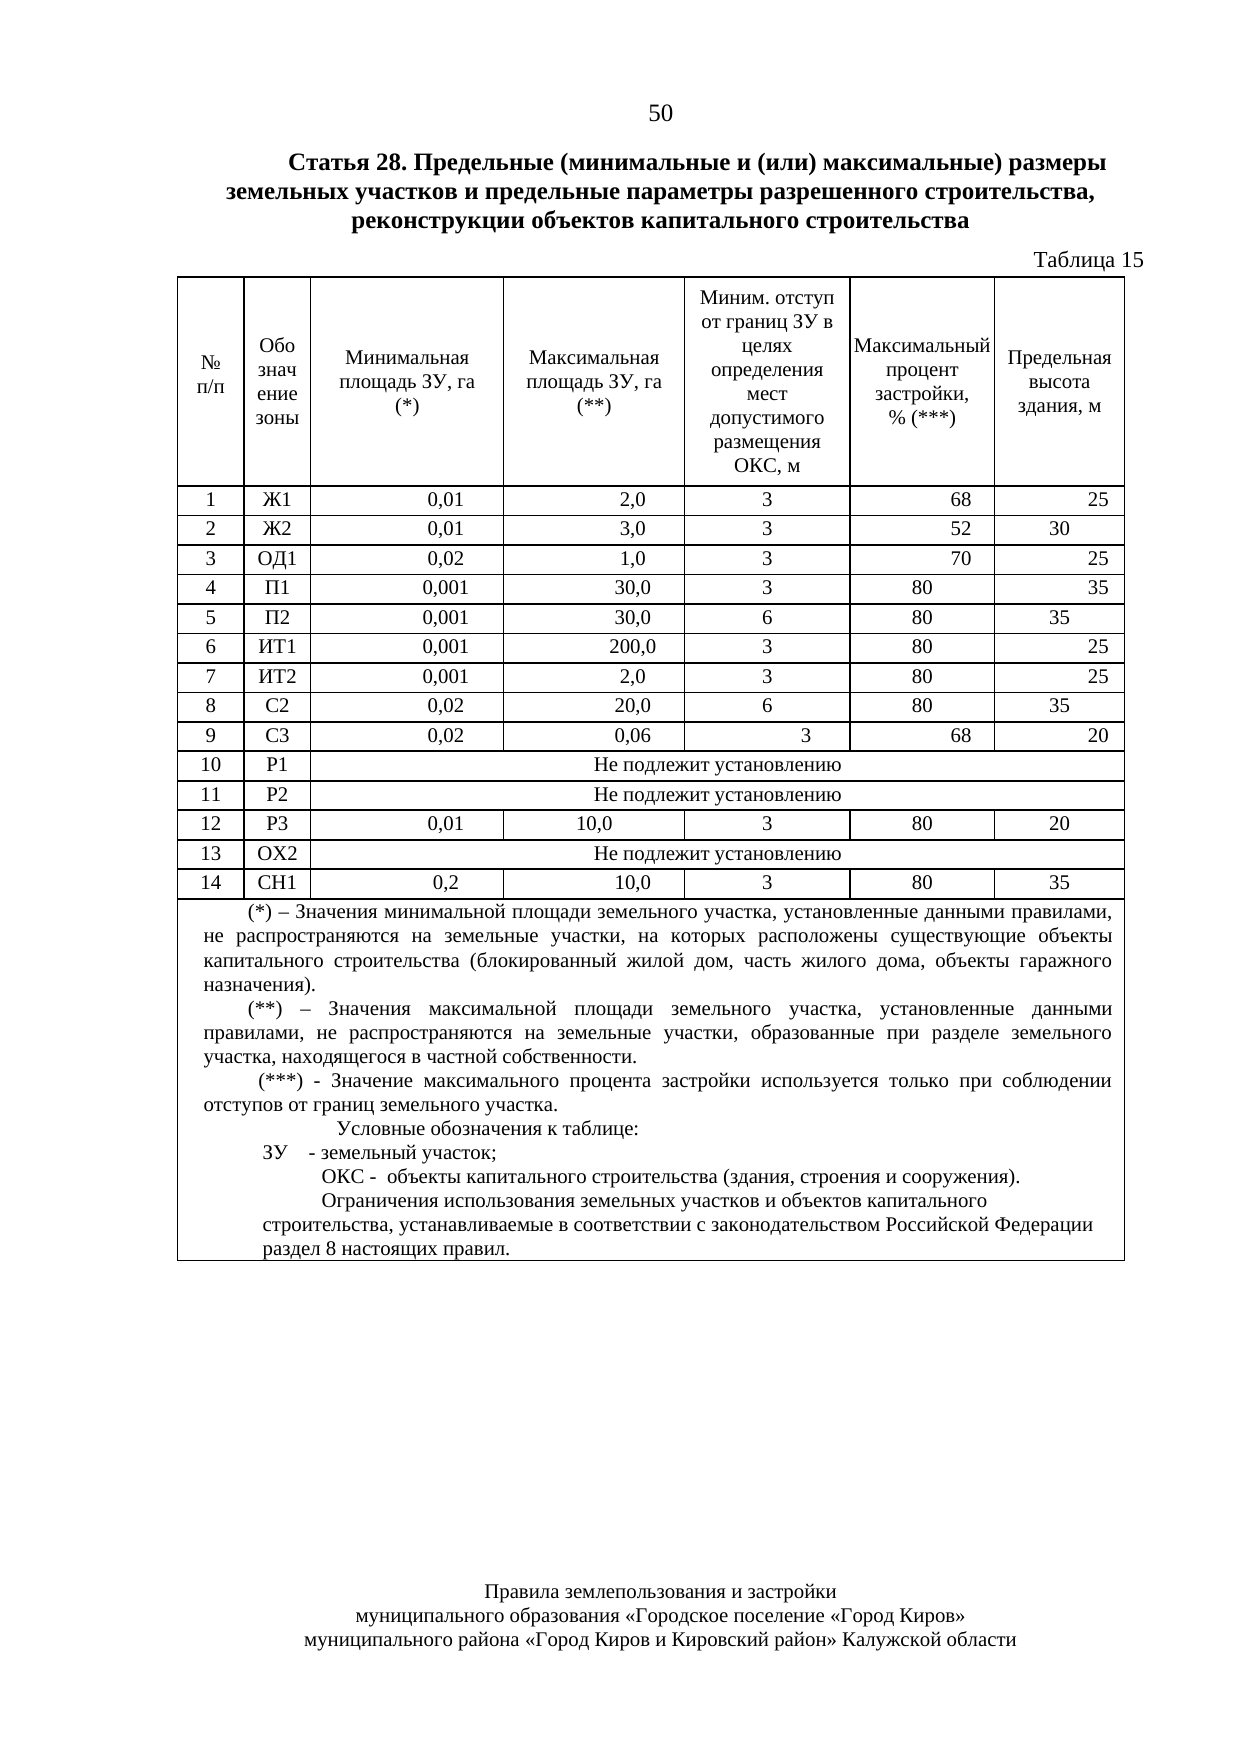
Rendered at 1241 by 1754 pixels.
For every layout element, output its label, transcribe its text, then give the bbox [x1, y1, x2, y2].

table_cell П2 [245, 605, 310, 632]
table_cell 10,0 [504, 811, 684, 839]
table_cell 6 [178, 634, 243, 662]
table_cell Р3 [245, 811, 310, 839]
table_cell 3 [685, 664, 849, 691]
table_cell 35 [995, 693, 1124, 721]
table_cell 70 [851, 546, 994, 573]
table_cell 3 [685, 723, 849, 750]
table_header Максимальный процент застройки, % (***) [851, 278, 994, 485]
table_header Предельная высота здания, м [995, 278, 1124, 485]
table_cell 25 [995, 664, 1124, 691]
table_cell 80 [851, 811, 994, 839]
table_cell 80 [851, 693, 994, 721]
table_cell 3 [685, 634, 849, 662]
table_cell 4 [178, 575, 243, 603]
table_cell 20 [995, 811, 1124, 839]
table_cell 3 [685, 870, 849, 898]
subtitle Статья 28. Предельные (минимальные и (или) максимальные) размеры земельных участков и предельные параметры разрешенного строительства, реконструкции объектов капитального строительства [177, 147, 1144, 234]
table_cell 3,0 [504, 516, 684, 544]
table_cell Ж1 [245, 487, 310, 514]
table_header Обозначение зоны [245, 278, 310, 485]
table_cell 0,01 [311, 811, 503, 839]
table_cell С3 [245, 723, 310, 750]
table_cell 52 [851, 516, 994, 544]
table_cell 3 [178, 546, 243, 573]
table_cell Не подлежит установлению [311, 752, 1124, 780]
table_cell ИТ1 [245, 634, 310, 662]
table_header № п/п [178, 278, 243, 485]
table_cell 35 [995, 870, 1124, 898]
table_cell 80 [851, 634, 994, 662]
table_cell 11 [178, 782, 243, 809]
table_cell 0,02 [311, 693, 503, 721]
table_cell Не подлежит установлению [311, 841, 1124, 868]
table_cell 2 [178, 516, 243, 544]
table_cell 80 [851, 870, 994, 898]
table_cell 6 [685, 693, 849, 721]
table_header Миним. отступ от границ ЗУ в целях определения мест допустимого размещения ОКС, м [685, 278, 849, 485]
table_cell 8 [178, 693, 243, 721]
table_cell Р1 [245, 752, 310, 780]
table_cell 80 [851, 605, 994, 632]
table_cell 10 [178, 752, 243, 780]
table_cell Р2 [245, 782, 310, 809]
table_cell 6 [685, 605, 849, 632]
table_header Максимальная площадь ЗУ, га (**) [504, 278, 684, 485]
table_cell 80 [851, 575, 994, 603]
table_cell Ж2 [245, 516, 310, 544]
table_cell 1 [178, 487, 243, 514]
table_cell 1,0 [504, 546, 684, 573]
table_cell 3 [685, 516, 849, 544]
table_cell Не подлежит установлению [311, 782, 1124, 809]
table_cell 0,01 [311, 487, 503, 514]
table_cell ОХ2 [245, 841, 310, 868]
table_cell 35 [995, 605, 1124, 632]
table_cell 2,0 [504, 487, 684, 514]
table_cell 25 [995, 634, 1124, 662]
table_cell (*) – Значения минимальной площади земельного участка, установленные данными правилами, не распространяются на земельные участки, на которых расположены существующие объекты капитального строительства (блокированный жилой дом, часть жилого дома, объекты гаражного назначения). (**) – Значения максимальной площади земельного участка, установленные данными правилами, не распространяются на земельные участки, образованные при разделе земельного участка, находящегося в частной собственности. (***) - Значение максимального процента застройки используется только при соблюдении отступов от границ земельного участка. Условные обозначения к таблице: ЗУ - земельный участок; ОКС - объекты капитального строительства (здания, строения и сооружения). Ограничения использования земельных участков и объектов капитального строительства, устанавливаемые в соответствии с законодательством Российской Федерации раздел 8 настоящих правил. [178, 900, 1124, 1260]
table_cell 35 [995, 575, 1124, 603]
table_cell 25 [995, 487, 1124, 514]
table_cell 20,0 [504, 693, 684, 721]
table_cell 0,2 [311, 870, 503, 898]
table_cell 12 [178, 811, 243, 839]
table_cell СН1 [245, 870, 310, 898]
table_cell ОД1 [245, 546, 310, 573]
table_cell 25 [995, 546, 1124, 573]
table_cell 0,01 [311, 516, 503, 544]
table_cell 3 [685, 575, 849, 603]
table_cell 2,0 [504, 664, 684, 691]
table_header Минимальная площадь ЗУ, га (*) [311, 278, 503, 485]
table_cell 30,0 [504, 605, 684, 632]
table_cell 10,0 [504, 870, 684, 898]
table_cell 0,06 [504, 723, 684, 750]
table_cell 13 [178, 841, 243, 868]
table_cell 68 [851, 723, 994, 750]
table_cell 3 [685, 487, 849, 514]
table_cell 3 [685, 811, 849, 839]
table_cell ИТ2 [245, 664, 310, 691]
table_cell 3 [685, 546, 849, 573]
table_cell 0,02 [311, 723, 503, 750]
table_cell 7 [178, 664, 243, 691]
table_cell П1 [245, 575, 310, 603]
table_cell 0,001 [311, 634, 503, 662]
text Таблица 15 [251, 246, 1144, 272]
table_cell 20 [995, 723, 1124, 750]
table_cell 0,001 [311, 575, 503, 603]
table_cell 14 [178, 870, 243, 898]
table_cell 200,0 [504, 634, 684, 662]
table_cell 5 [178, 605, 243, 632]
table_cell 68 [851, 487, 994, 514]
table_cell 30,0 [504, 575, 684, 603]
table_cell 0,02 [311, 546, 503, 573]
table_cell 0,001 [311, 664, 503, 691]
table_cell 30 [995, 516, 1124, 544]
table_cell С2 [245, 693, 310, 721]
table_cell 9 [178, 723, 243, 750]
table_cell 0,001 [311, 605, 503, 632]
table_cell 80 [851, 664, 994, 691]
